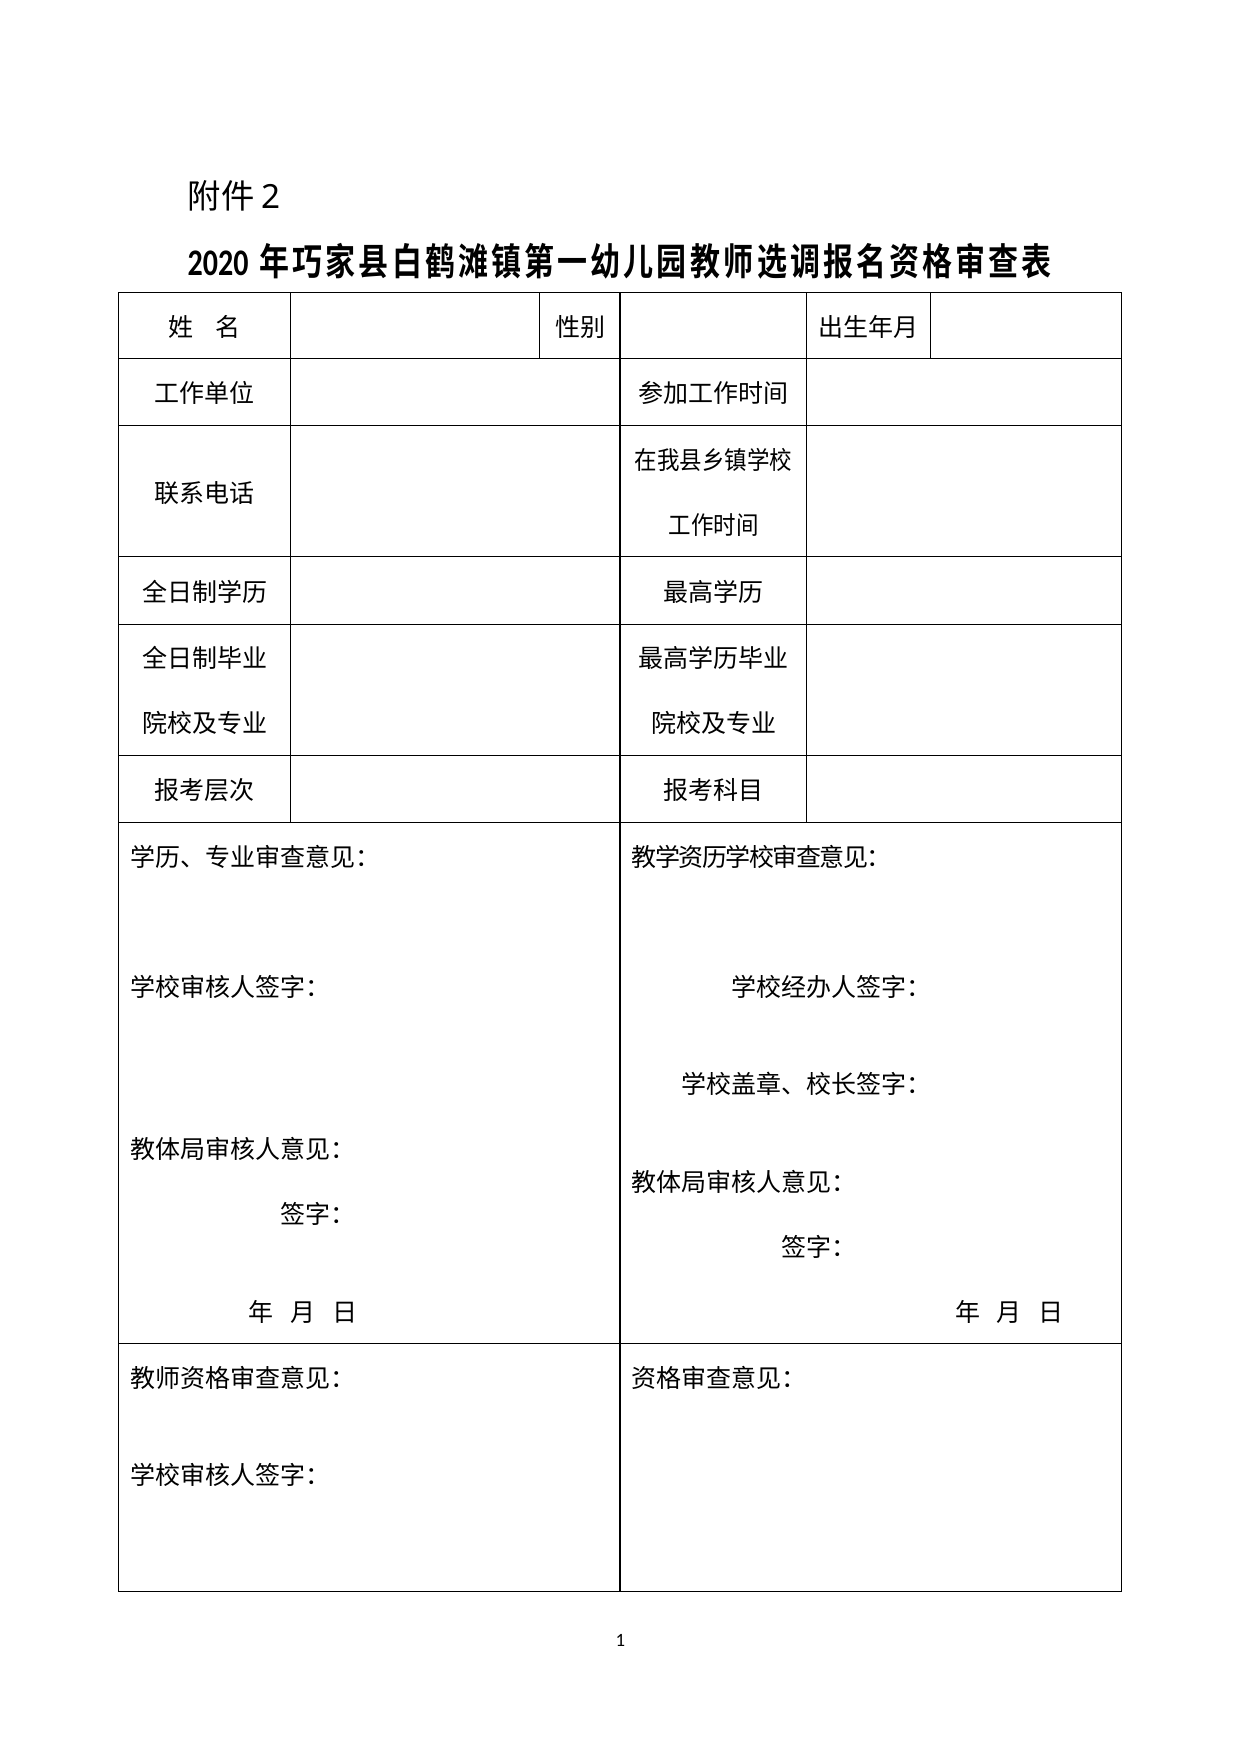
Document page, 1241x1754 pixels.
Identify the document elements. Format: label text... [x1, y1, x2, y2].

table_cell [291, 426, 619, 556]
table_cell 参加工作时间 [621, 359, 806, 425]
table_cell 联系电话 [119, 426, 290, 556]
table_header 出生年月 [807, 293, 930, 358]
table_cell [291, 756, 619, 822]
table_cell 报考层次 [119, 756, 290, 822]
table_cell 全日制学历 [119, 557, 290, 623]
table_header 性别 [540, 293, 619, 358]
table_header [291, 293, 539, 358]
table_cell [291, 557, 619, 623]
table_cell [621, 1344, 1121, 1591]
table_cell 最高学历 [621, 557, 806, 623]
table_cell 学历、专业审查意见： 学校审核人签字： 教体局审核人意见： 签字： 年 月 日 [119, 823, 619, 1343]
table_cell [291, 625, 619, 754]
table_cell 教学资历学校审查意见： 学校经办人签字： 学校盖章、校长签字： 教体局审核人意见： 签字： 年 月 日 [621, 823, 1121, 1343]
table_header [621, 293, 806, 358]
table_cell [807, 756, 1121, 822]
table_cell 在我县乡镇学校 工作时间 [621, 426, 806, 556]
table_cell 工作单位 [119, 359, 290, 425]
table_header 姓 名 [119, 293, 290, 358]
table_header [931, 293, 1121, 358]
text 2020年巧家县白鹤滩镇第一幼儿园教师选调报名资格审查表 [187, 227, 1053, 292]
table_cell 全日制毕业院校及专业 [119, 625, 290, 754]
table_cell [291, 359, 619, 425]
table_cell [807, 557, 1121, 623]
table_cell [807, 625, 1121, 754]
text 附件2 [187, 162, 1053, 227]
table_cell [807, 359, 1121, 425]
table_cell 报考科目 [621, 756, 806, 822]
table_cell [119, 1344, 619, 1591]
table_cell 最高学历毕业院校及专业 [621, 625, 806, 754]
table_cell [807, 426, 1121, 556]
